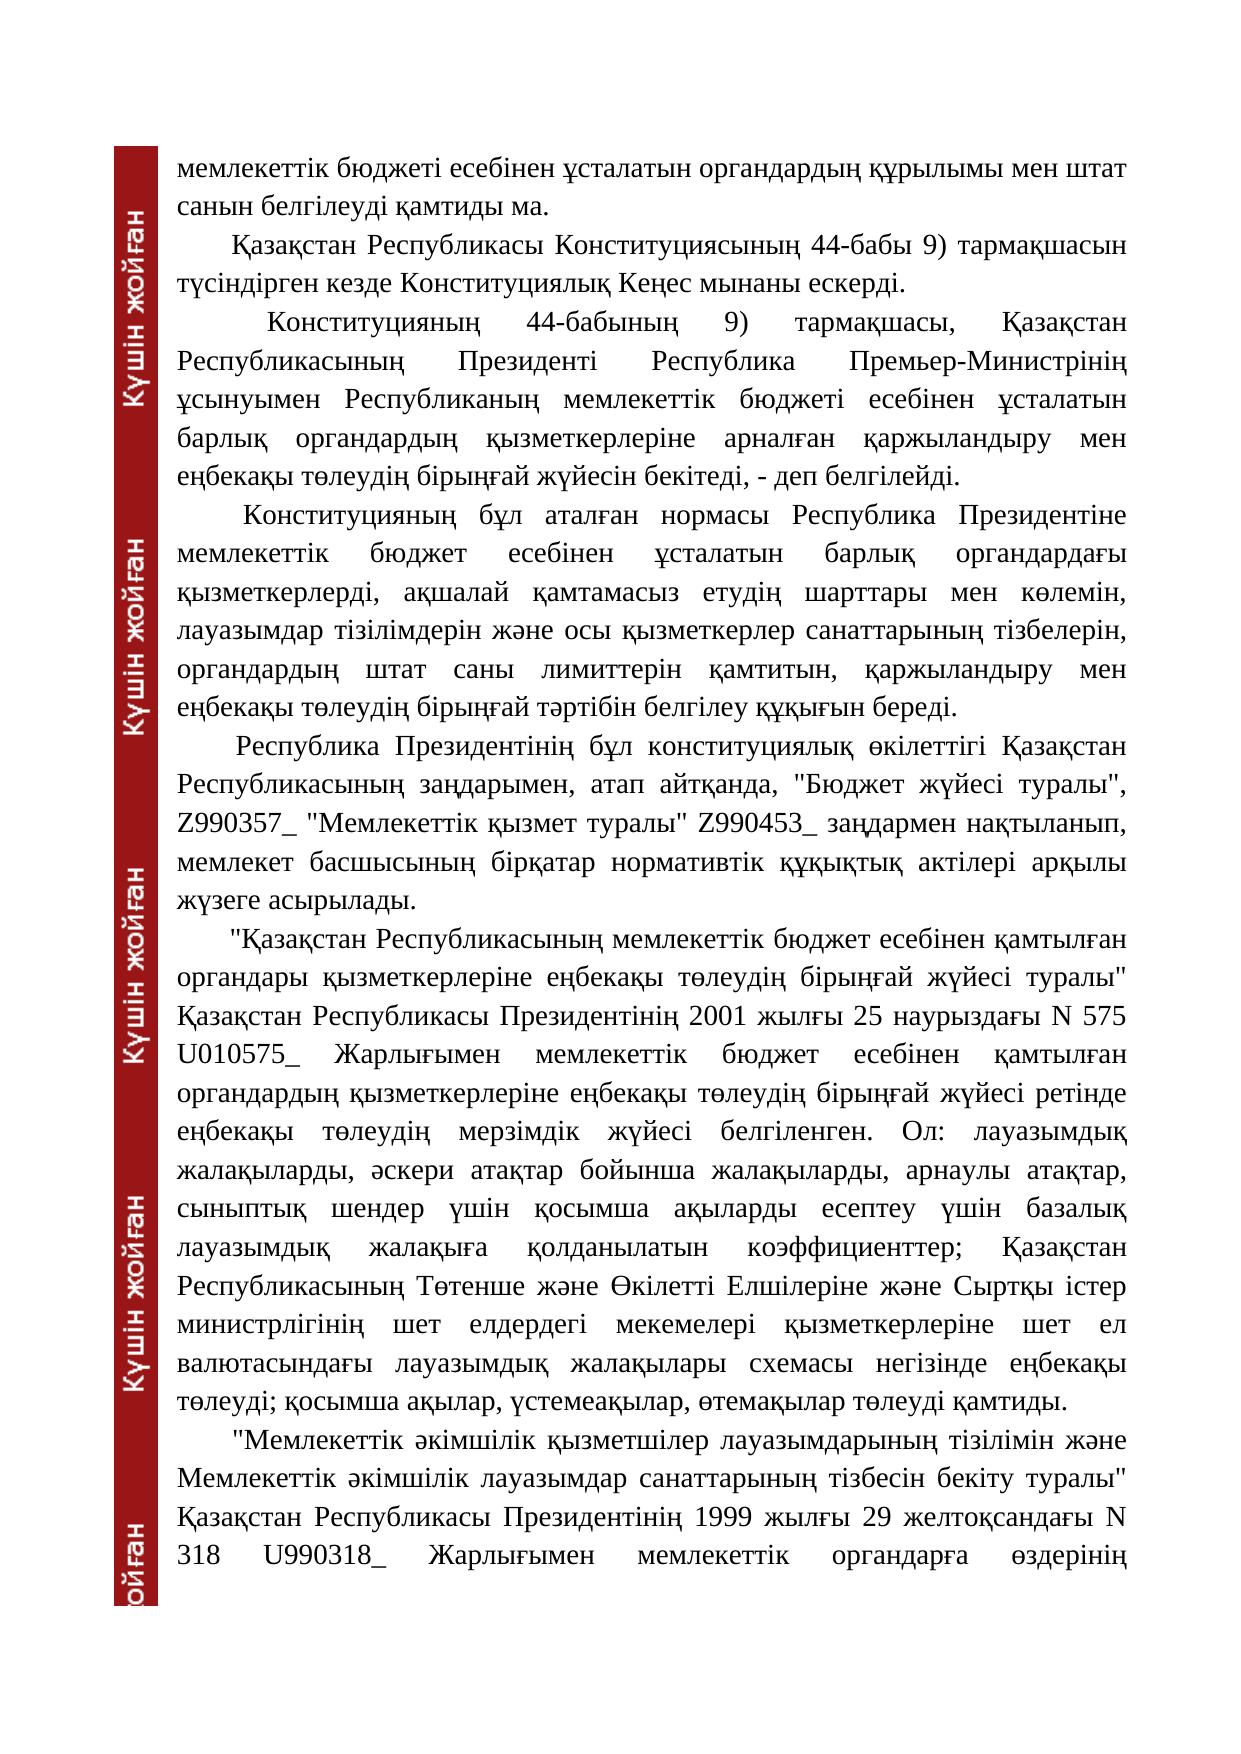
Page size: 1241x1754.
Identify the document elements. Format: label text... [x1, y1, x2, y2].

picture [114, 916, 158, 921]
picture [114, 1417, 158, 1422]
picture [114, 222, 158, 227]
picture [114, 723, 158, 728]
picture [114, 1571, 158, 1606]
text Республика Президентінің бұл конституциялық өкiлеттiгi Қазақстан Республикасының заңдарымен, атап айтқанда, "Бюджет жүйесi туралы", Z990357_ "Мемлекеттік қызмет туралы" Z990453_ заңдармен нақтыланып, мемлекет басшысының бiрқатар нормативтiк құқықтық актiлерi арқылы жүзеге асырылады. [112, 728, 1128, 916]
text Қазақстан Республикасы Конституциясының 44-бабы 9) тармақшасын түсiндiрген кезде Конституциялық Кеңес мынаны ескердi. [112, 227, 1128, 299]
picture [114, 146, 158, 150]
text Конституцияның 44-бабының 9) тармақшасы, Қазақстан Республикасының Президентi Республика Премьер-Министрiнің ұсынуымен Республиканың мемлекеттiк бюджетi есебiнен ұсталатын барлық органдардың қызметкерлерiне арналған қаржыландыру мен еңбекақы төлеудiң бiрыңғай жүйесiн бекiтедi, - деп белгілейдi. [112, 304, 1128, 492]
text "Қазақстан Республикасының мемлекеттiк бюджет есебiнен қамтылған органдары қызметкерлерiне еңбекақы төлеудің бiрыңғай жүйесi туралы" Қазақстан Республикасы Президентінің 2001 жылғы 25 наурыздағы N 575 U010575_ Жарлығымен мемлекеттiк бюджет есебiнен қамтылған органдардың қызметкерлерiне еңбекақы төлеудің бiрыңғай жүйесi ретiнде еңбекақы төлеудің мерзiмдiк жүйесi белгiленген. Ол: лауазымдық жалақыларды, әскери атақтар бойынша жалақыларды, арнаулы атақтар, сыныптық шендер үшiн қосымша ақыларды есептеу үшiн базалық лауазымдық жалақыға қолданылатын коэффициенттер; Қазақстан Республикасының Төтенше және Өкiлеттi Елшiлерiне және Сыртқы iстер министрлiгiнің шет елдердегi мекемелерi қызметкерлерiне шет ел валютасындағы лауазымдық жалақылары схемасы негiзiнде еңбекақы төлеудi; қосымша ақылар, үстемеақылар, өтемақылар төлеудi қамтиды. [112, 921, 1128, 1417]
picture [114, 492, 158, 497]
picture [114, 299, 158, 304]
text Конституцияның бұл аталған нормасы Республика Президентiне мемлекеттiк бюджет есебiнен ұсталатын барлық органдардағы қызметкерлердi, ақшалай қамтамасыз етудің шарттары мен көлемiн, лауазымдар тiзiлiмдерiн және осы қызметкерлер санаттарының тiзбелерiн, органдардың штат саны лимиттерiн қамтитын, қаржыландыру мен еңбекақы төлеудің бiрыңғай тәртiбiн белгiлеу құқығын бередi. [112, 497, 1128, 723]
